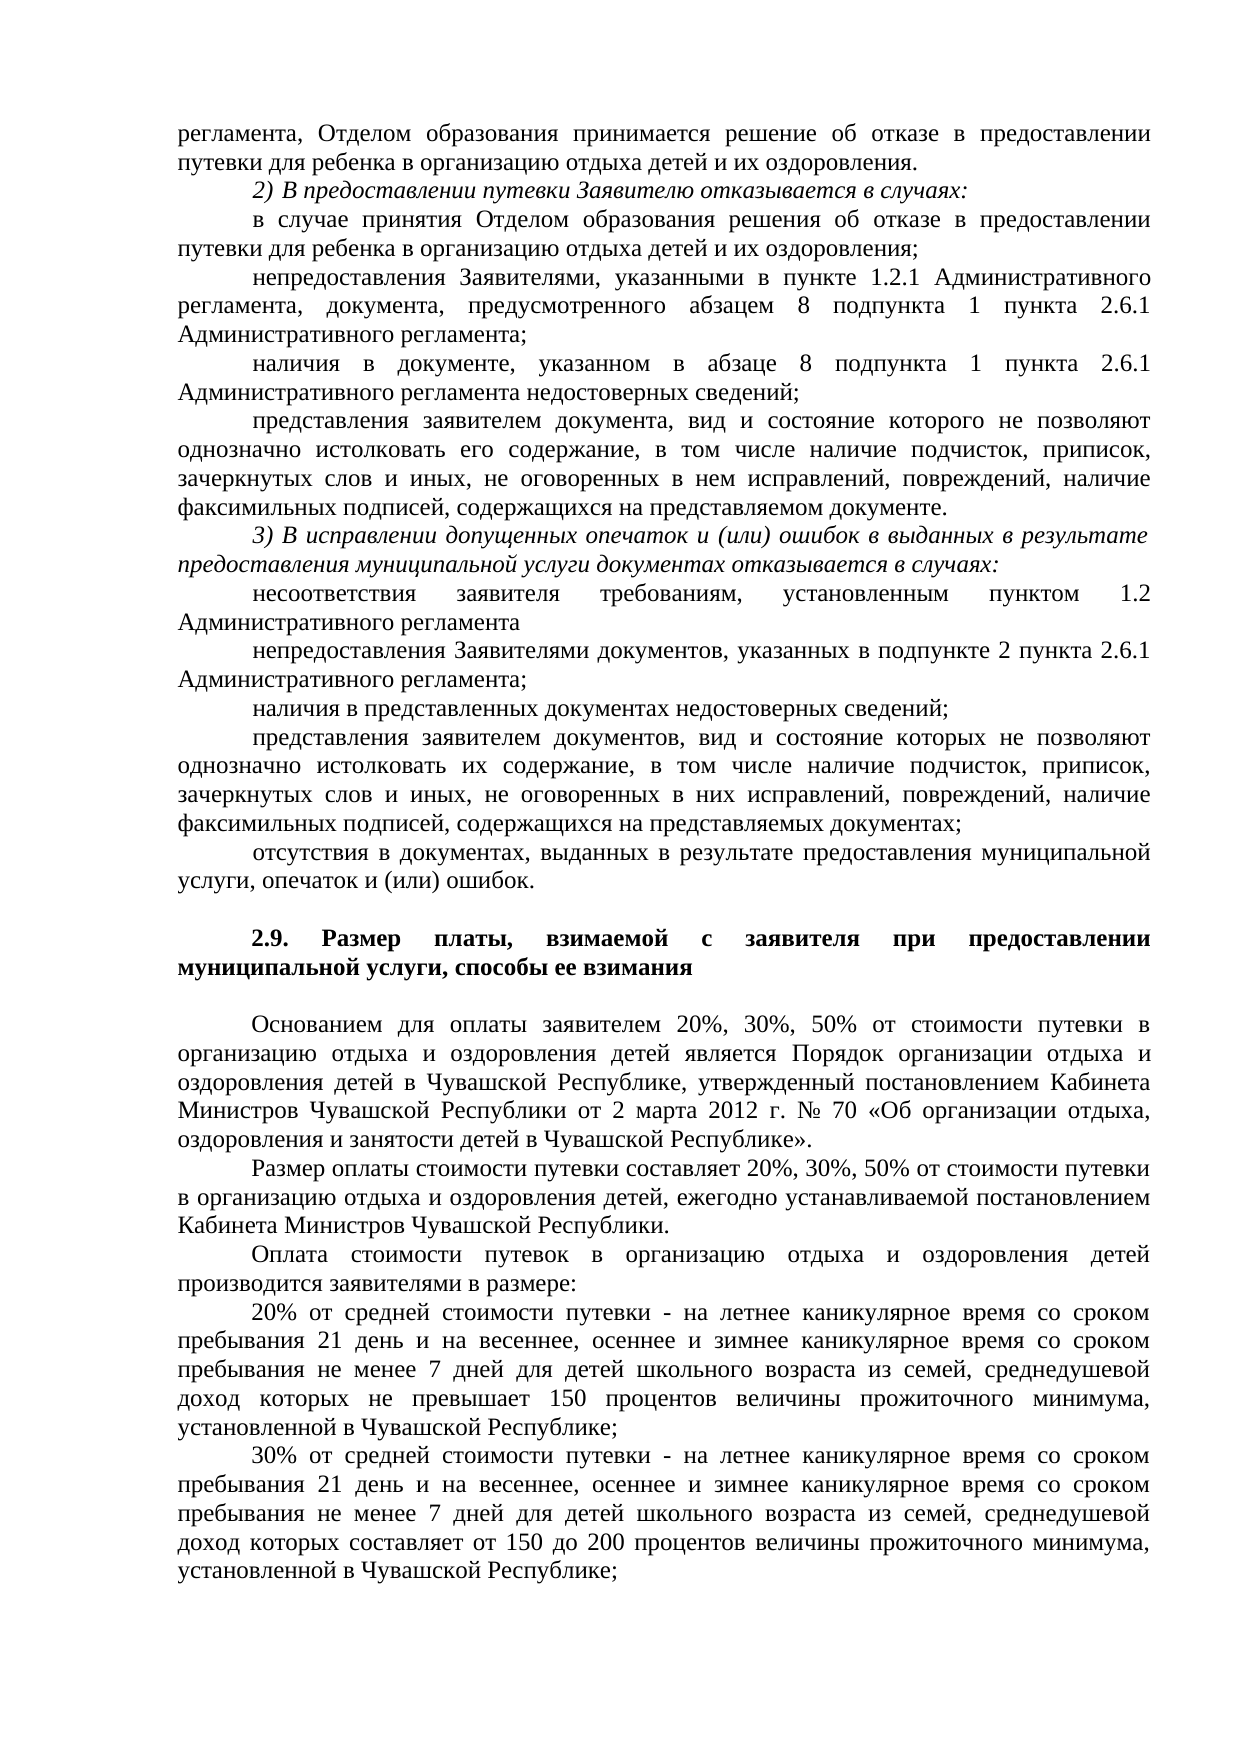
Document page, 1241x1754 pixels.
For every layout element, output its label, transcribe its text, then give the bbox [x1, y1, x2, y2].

text 2.9. Размер платы, взимаемой с заявителя при предоставлении муниципальной услуги, способы ее взимания [177, 923, 1151, 981]
text Размер оплаты стоимости путевки составляет 20%, 30%, 50% от стоимости путевки в организацию отдыха и оздоровления детей, ежегодно устанавливаемой постановлением Кабинета Министров Чувашской Республики. [177, 1153, 1151, 1239]
text представления заявителем документов, вид и состояние которых не позволяют однозначно истолковать их содержание, в том числе наличие подчисток, приписок, зачеркнутых слов и иных, не оговоренных в них исправлений, повреждений, наличие факсимильных подписей, содержащихся на представляемых документах; [177, 722, 1152, 837]
text 2) В предоставлении путевки Заявителю отказывается в случаях: [177, 176, 1152, 204]
text представления заявителем документа, вид и состояние которого не позволяют однозначно истолковать его содержание, в том числе наличие подчисток, приписок, зачеркнутых слов и иных, не оговоренных в нем исправлений, повреждений, наличие факсимильных подписей, содержащихся на представляемом документе. [177, 406, 1152, 521]
text наличия в представленных документах недостоверных сведений; [177, 693, 1152, 722]
text отсутствия в документах, выданных в результате предоставления муниципальной услуги, опечаток и (или) ошибок. [177, 837, 1152, 894]
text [177, 118, 1152, 176]
text непредоставления Заявителями документов, указанных в подпункте 2 пункта 2.6.1 Административного регламента; [177, 636, 1152, 693]
text непредоставления Заявителями, указанными в пункте 1.2.1 Административного регламента, документа, предусмотренного абзацем 8 подпункта 1 пункта 2.6.1 Административного регламента; [177, 262, 1152, 348]
text несоответствия заявителя требованиям, установленным пунктом 1.2 Административного регламента [177, 578, 1152, 636]
text Оплата стоимости путевок в организацию отдыха и оздоровления детей производится заявителями в размере: [177, 1239, 1151, 1297]
text Основанием для оплаты заявителем 20%, 30%, 50% от стоимости путевки в организацию отдыха и оздоровления детей является Порядок организации отдыха и оздоровления детей в Чувашской Республике, утвержденный постановлением Кабинета Министров Чувашской Республики от 2 марта 2012 г. № 70 «Об организации отдыха, оздоровления и занятости детей в Чувашской Республике». [177, 1009, 1151, 1153]
text 30% от средней стоимости путевки - на летнее каникулярное время со сроком пребывания 21 день и на весеннее, осеннее и зимнее каникулярное время со сроком пребывания не менее 7 дней для детей школьного возраста из семей, среднедушевой доход которых составляет от 150 до 200 процентов величины прожиточного минимума, установленной в Чувашской Республике; [177, 1441, 1151, 1584]
text наличия в документе, указанном в абзаце 8 подпункта 1 пункта 2.6.1 Административного регламента недостоверных сведений; [177, 348, 1152, 406]
text 20% от средней стоимости путевки - на летнее каникулярное время со сроком пребывания 21 день и на весеннее, осеннее и зимнее каникулярное время со сроком пребывания не менее 7 дней для детей школьного возраста из семей, среднедушевой доход которых не превышает 150 процентов величины прожиточного минимума, установленной в Чувашской Республике; [177, 1297, 1151, 1441]
text в случае принятия Отделом образования решения об отказе в предоставлении путевки для ребенка в организацию отдыха детей и их оздоровления; [177, 204, 1152, 262]
text 3) В исправлении допущенных опечаток и (или) ошибок в выданных в результате предоставления муниципальной услуги документах отказывается в случаях: [177, 521, 1152, 578]
